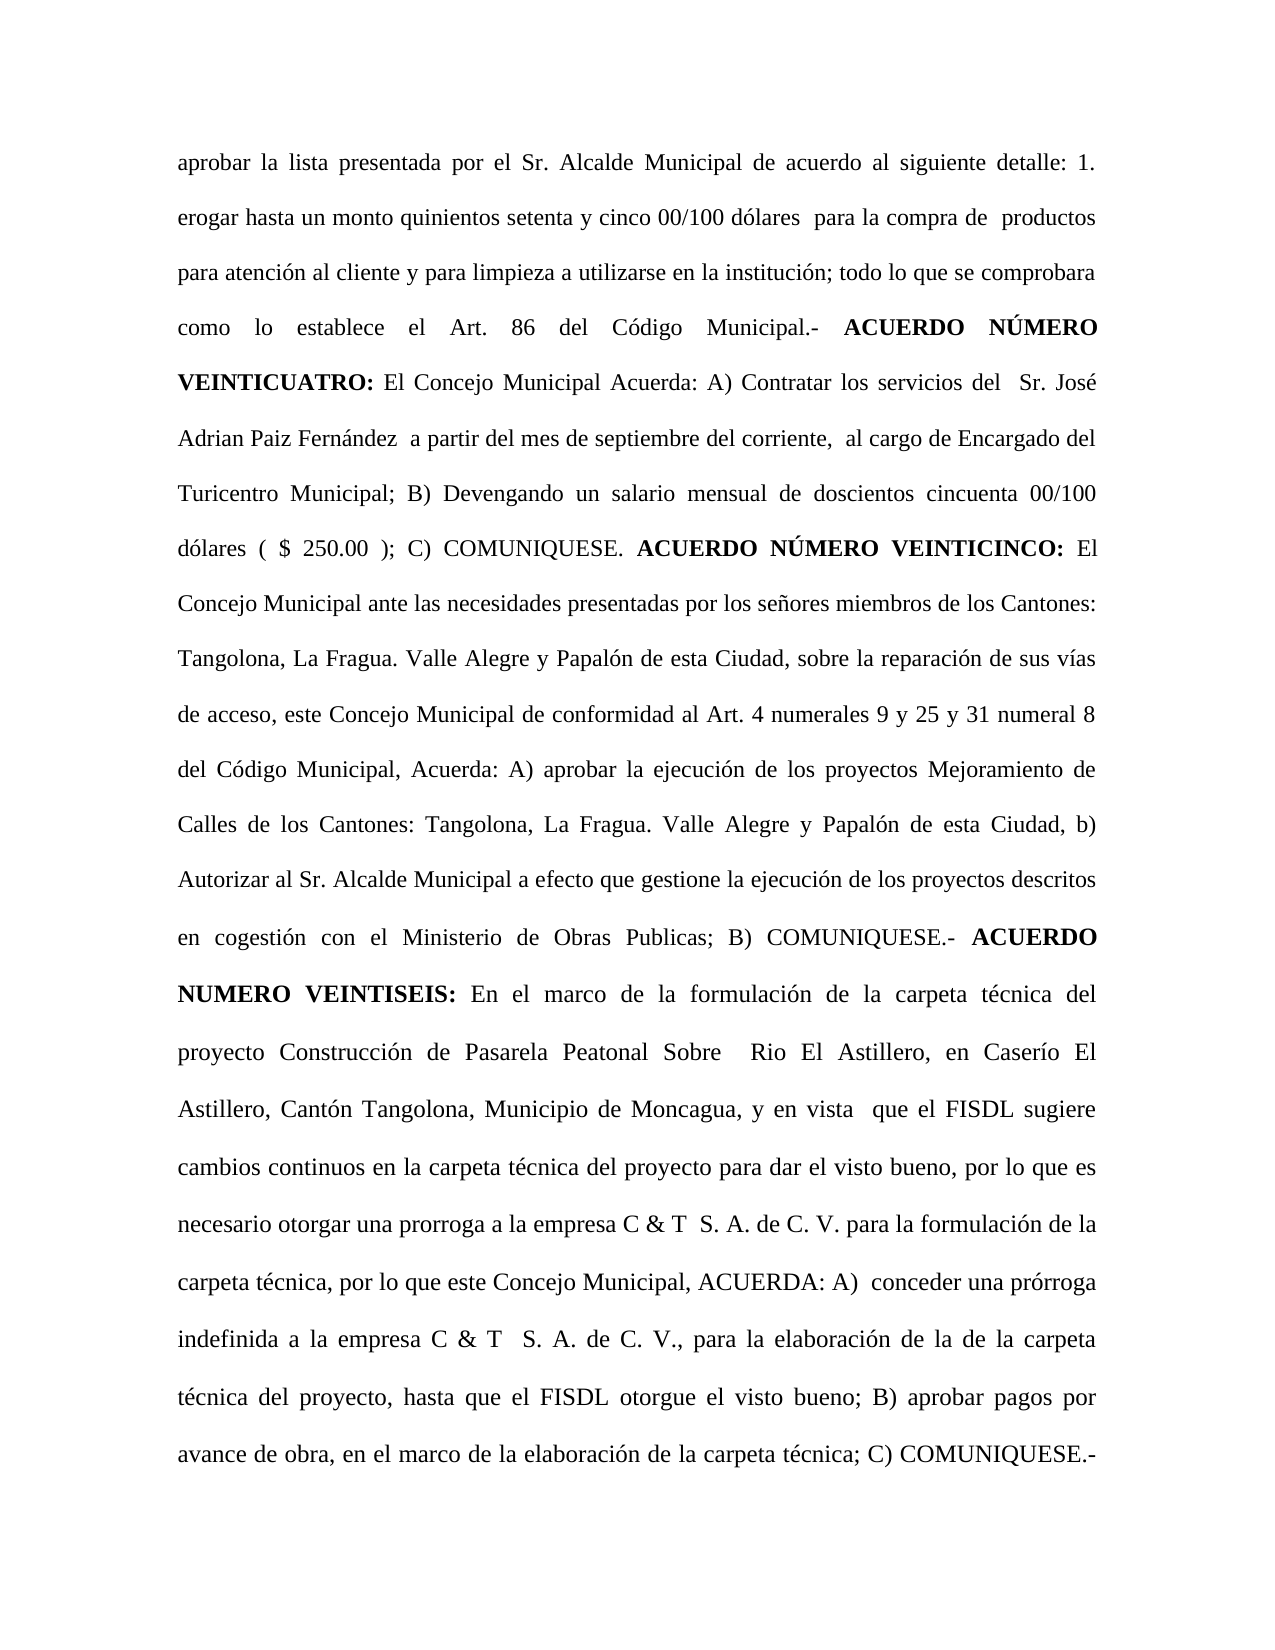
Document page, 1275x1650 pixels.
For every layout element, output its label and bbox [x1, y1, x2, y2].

text [177, 148, 1098, 1468]
